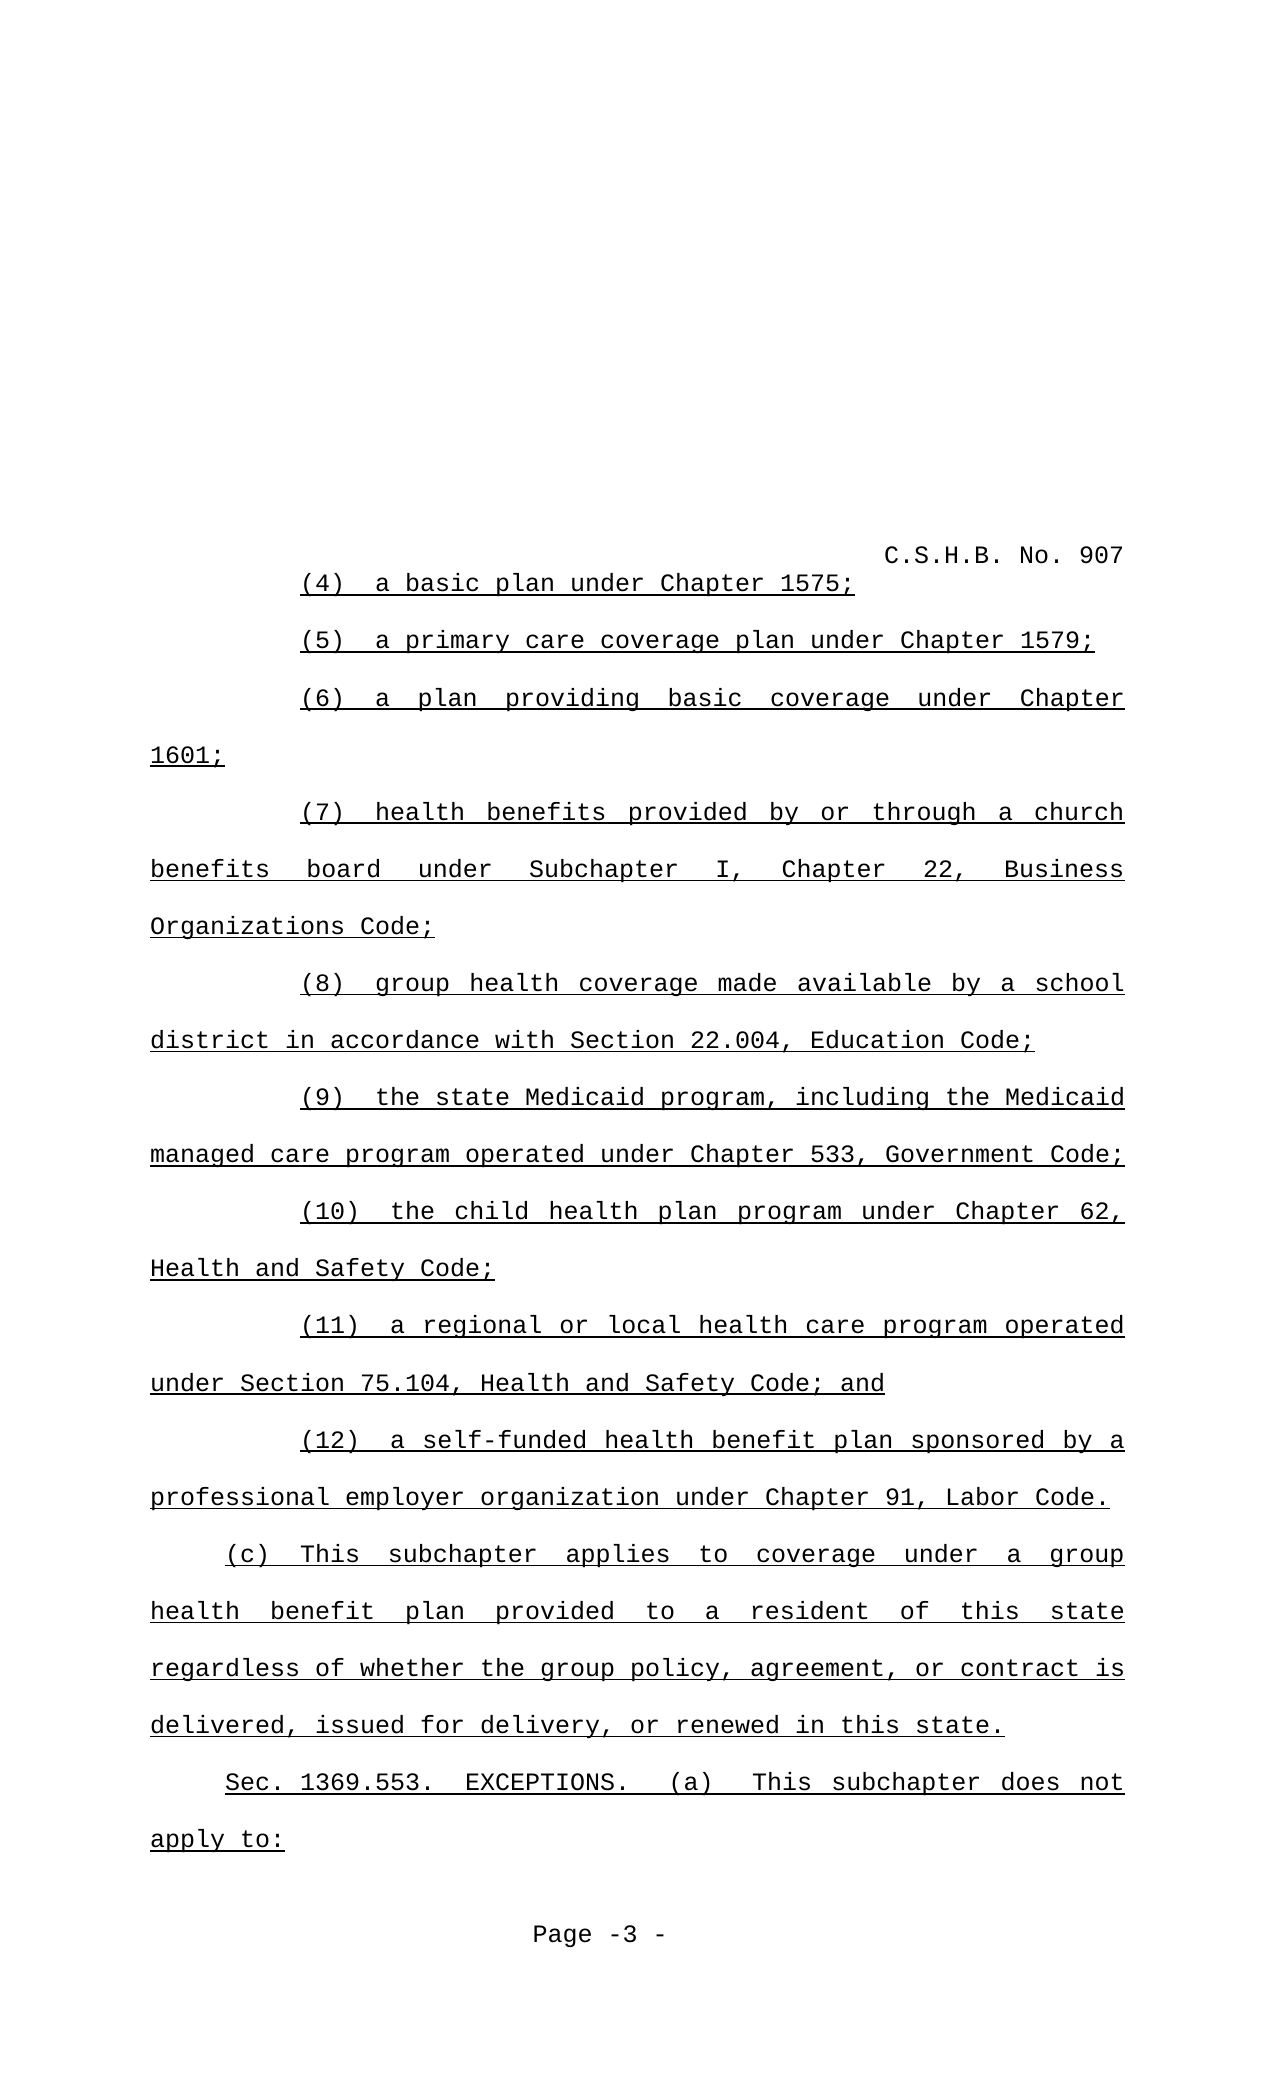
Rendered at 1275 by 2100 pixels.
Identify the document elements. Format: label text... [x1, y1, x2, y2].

text (6) a plan providing basic coverage under Chapter 1601; [150, 685, 1125, 771]
text (c) This subchapter applies to coverage under a group health benefit plan provided to a resident of this state regardless of whether the group policy, agreement, or contract is delivered, issued for delivery, or renewed in this state. [150, 1541, 1125, 1622]
text (11) a regional or local health care program operated under Section 75.104, Health and Safety Code; and [150, 1313, 1125, 1398]
text (c) This subchapter applies to coverage under a group health benefit plan provided to a resident of this state regardless of whether the group policy, agreement, or contract is delivered, issued for delivery, or renewed in this state. [150, 1623, 1125, 1679]
text (7) health benefits provided by or through a church benefits board under Subchapter I, Chapter 22, Business Organizations Code; [150, 799, 1125, 880]
text (c) This subchapter applies to coverage under a group health benefit plan provided to a resident of this state regardless of whether the group policy, agreement, or contract is delivered, issued for delivery, or renewed in this state. [150, 1680, 1125, 1741]
text (10) the child health plan program under Chapter 62, Health and Safety Code; [150, 1199, 1125, 1284]
text (7) health benefits provided by or through a church benefits board under Subchapter I, Chapter 22, Business Organizations Code; [150, 881, 1125, 942]
text (12) a self-funded health benefit plan sponsored by a professional employer organization under Chapter 91, Labor Code. [150, 1427, 1125, 1513]
text (5) a primary care coverage plan under Chapter 1579; [150, 628, 1125, 656]
text (4) a basic plan under Chapter 1575; [150, 571, 1125, 599]
text Sec. 1369.553. EXCEPTIONS. (a) This subchapter does not apply to: [150, 1769, 1125, 1855]
text (8) group health coverage made available by a school district in accordance with Section 22.004, Education Code; [150, 970, 1125, 1056]
text (9) the state Medicaid program, including the Medicaid managed care program operated under Chapter 533, Government Code; [150, 1084, 1125, 1165]
